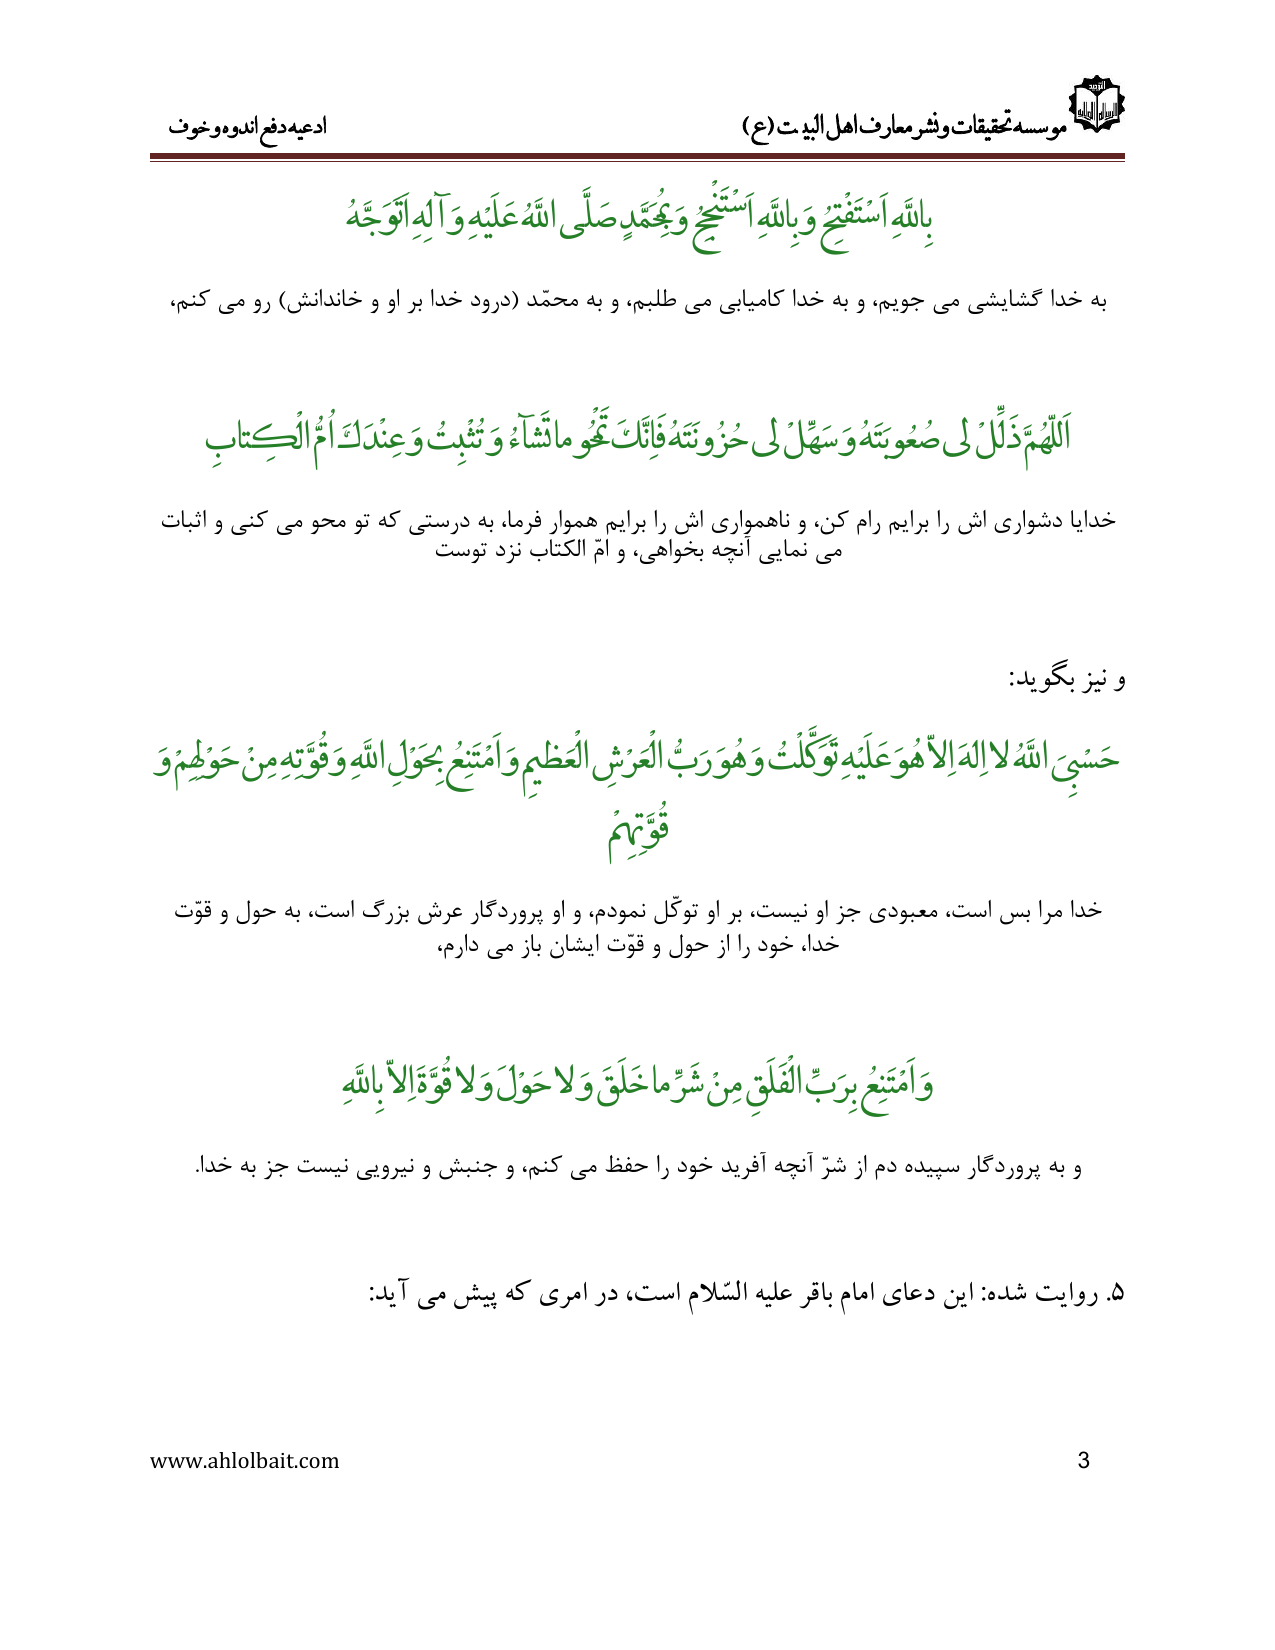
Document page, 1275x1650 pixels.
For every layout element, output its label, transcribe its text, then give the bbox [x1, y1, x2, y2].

picture [1068, 75, 1125, 133]
text وَ اَمْتَنِعُ بِرَبِّ الْفَلَقِ مِنْ شَرِّ ما خَلَقَ وَ لا حَوْلَ وَ لا قُوَّةَ اِلاّ بِاللَّهِ [150, 1053, 1125, 1124]
text به خدا گشايشى مى‏ جويم، و به خدا كاميابى مى‏ طلبم، و به محمّد (درود خدا بر او و خاندانش) رو مى‏ كنم، [150, 287, 1125, 316]
text خدا مرا بس است، معبودى جز او نيست، بر او توكّل نمودم، و او پروردگار عرش‏ بزرگ است، به حول و قوّت خدا، خود را از حول و قوّت ايشان باز مى‏ دارم، [150, 898, 1125, 961]
text و به پروردگار سپيده ‏دم از شرّ آنچه آفريد خود را حفظ مى‏ كنم، و جنبش و نيرويى نيست جز به خدا. [150, 1153, 1125, 1182]
text اَللّهُمَّ ذَلِّلْ لى صُعُوبَتَهُ وَ سَهِّلْ لى حُزُونَتَهُ فَاِنَّكَ تَمْحُو ما تَشآءُ وَ تُثْبِتُ وَ عِنْدَكَ اُمُّ الْكِتابِ [150, 408, 1125, 479]
text بِاللَّهِ اَسْتَفْتِحُ وَ بِاللَّهِ اَسْتَنْجِحُ وَ بِمُحَمَّدٍ صَلَّى اللَّهُ عَلَيْهِ وَ آلِهِ اَتَوَجَّهُ [150, 187, 1125, 258]
text حَسْبِىَ اللَّهُ لا اِلهَ اِلاّ هُوَ عَلَيْهِ تَوَكَّلْتُ وَ هُوَ رَبُّ الْعَرْشِ الْعَظيمِ وَ اَمْتَنِعُ بِحَوْلِ اللَّهِ وَ قُوَّتِهِ مِنْ حَوْلِهِمْ وَ قُوَّتِهِمْ [150, 728, 1125, 869]
text و نيز بگويد: [150, 665, 1125, 699]
text 5. روايت شده: اين دعاى امام باقر عليه السّلام است، در امرى كه‏ پيش می آید: [150, 1281, 1125, 1314]
text خدايا دشوارى‏ اش را برايم رام كن، و ناهموارى‏ اش را برايم هموار فرما، به درستى كه تو محو مى‏ كنى و اثبات مى‏ نمايى آنچه‏ بخواهى، و امّ الكتاب نزد توست [150, 508, 1125, 566]
